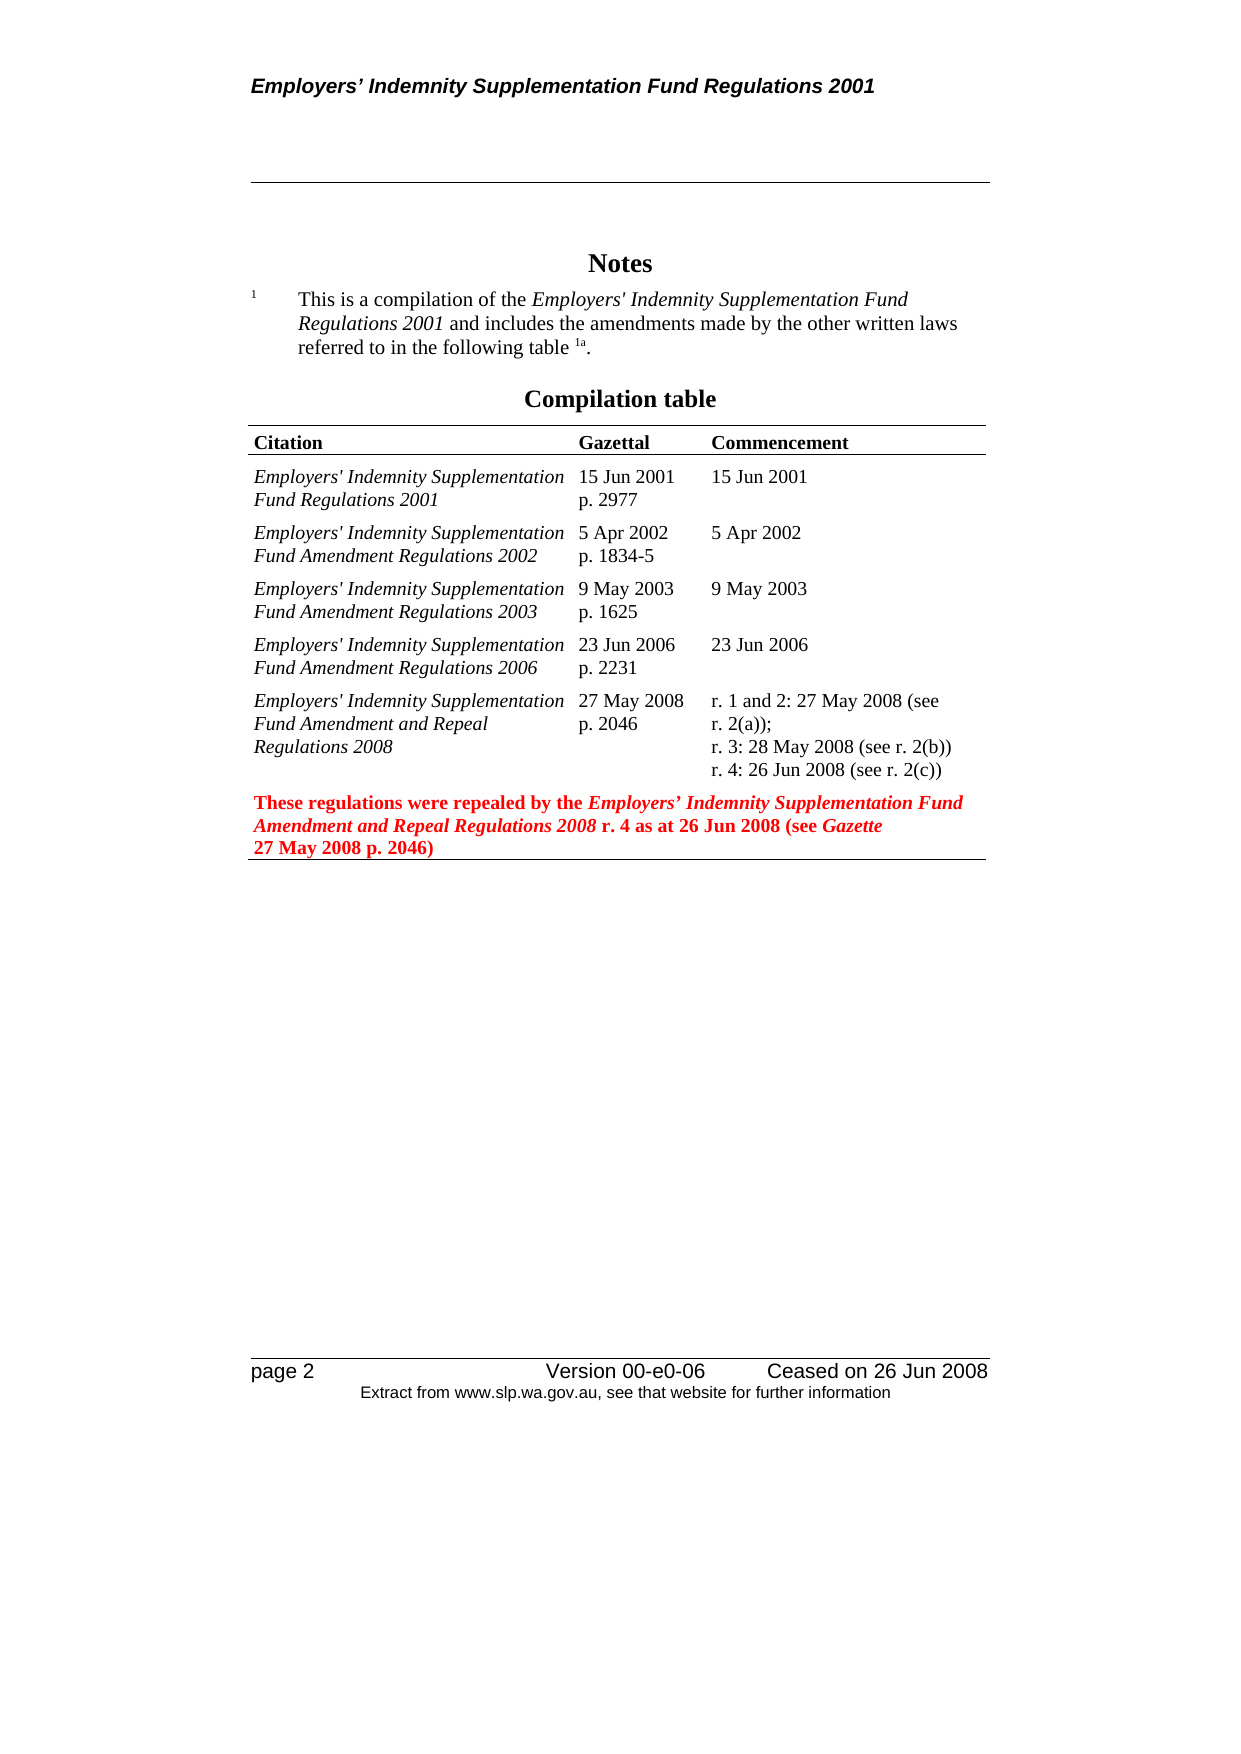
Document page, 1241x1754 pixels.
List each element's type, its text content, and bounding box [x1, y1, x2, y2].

table_cell These regulations were repealed by the Employers’ Indemnity Supplementation Fund Amendment and Repeal Regulations 2008 r. 4 as at 26 Jun 2008 (see Gazette 27 May 2008 p. 2046) [248, 780, 986, 859]
table_header Commencement [705, 426, 986, 453]
table_cell Employers' Indemnity Supplementation Fund Amendment and Repeal Regulations 2008 [248, 679, 572, 780]
table_cell Employers' Indemnity Supplementation Fund Amendment Regulations 2006 [248, 623, 572, 679]
table_cell 15 Jun 2001 p. 2977 [573, 455, 705, 511]
table_cell 5 Apr 2002 [705, 511, 986, 567]
subtitle Compilation table [251, 384, 990, 413]
table_cell Employers' Indemnity Supplementation Fund Amendment Regulations 2003 [248, 567, 572, 623]
table_header Gazettal [573, 426, 705, 453]
table_cell Employers' Indemnity Supplementation Fund Amendment Regulations 2002 [248, 511, 572, 567]
subtitle Notes [251, 247, 990, 279]
table_cell 27 May 2008 p. 2046 [573, 679, 705, 780]
table_cell 5 Apr 2002 p. 1834-5 [573, 511, 705, 567]
table_cell 23 Jun 2006 [705, 623, 986, 679]
table_header Citation [248, 426, 572, 453]
table_cell Employers' Indemnity Supplementation Fund Regulations 2001 [248, 455, 572, 511]
table_cell 15 Jun 2001 [705, 455, 986, 511]
text 1 This is a compilation of the Employers' Indemnity Supplementation Fund Regulations 2001 and includes the amendments made by the other written laws referred to in the following table 1a. [251, 287, 990, 359]
table_cell 9 May 2003 [705, 567, 986, 623]
table_cell 23 Jun 2006 p. 2231 [573, 623, 705, 679]
table_cell r. 1 and 2: 27 May 2008 (see r. 2(a)); r. 3: 28 May 2008 (see r. 2(b)) r. 4: 26 Jun 2008 (see r. 2(c)) [705, 679, 986, 780]
table_cell 9 May 2003 p. 1625 [573, 567, 705, 623]
